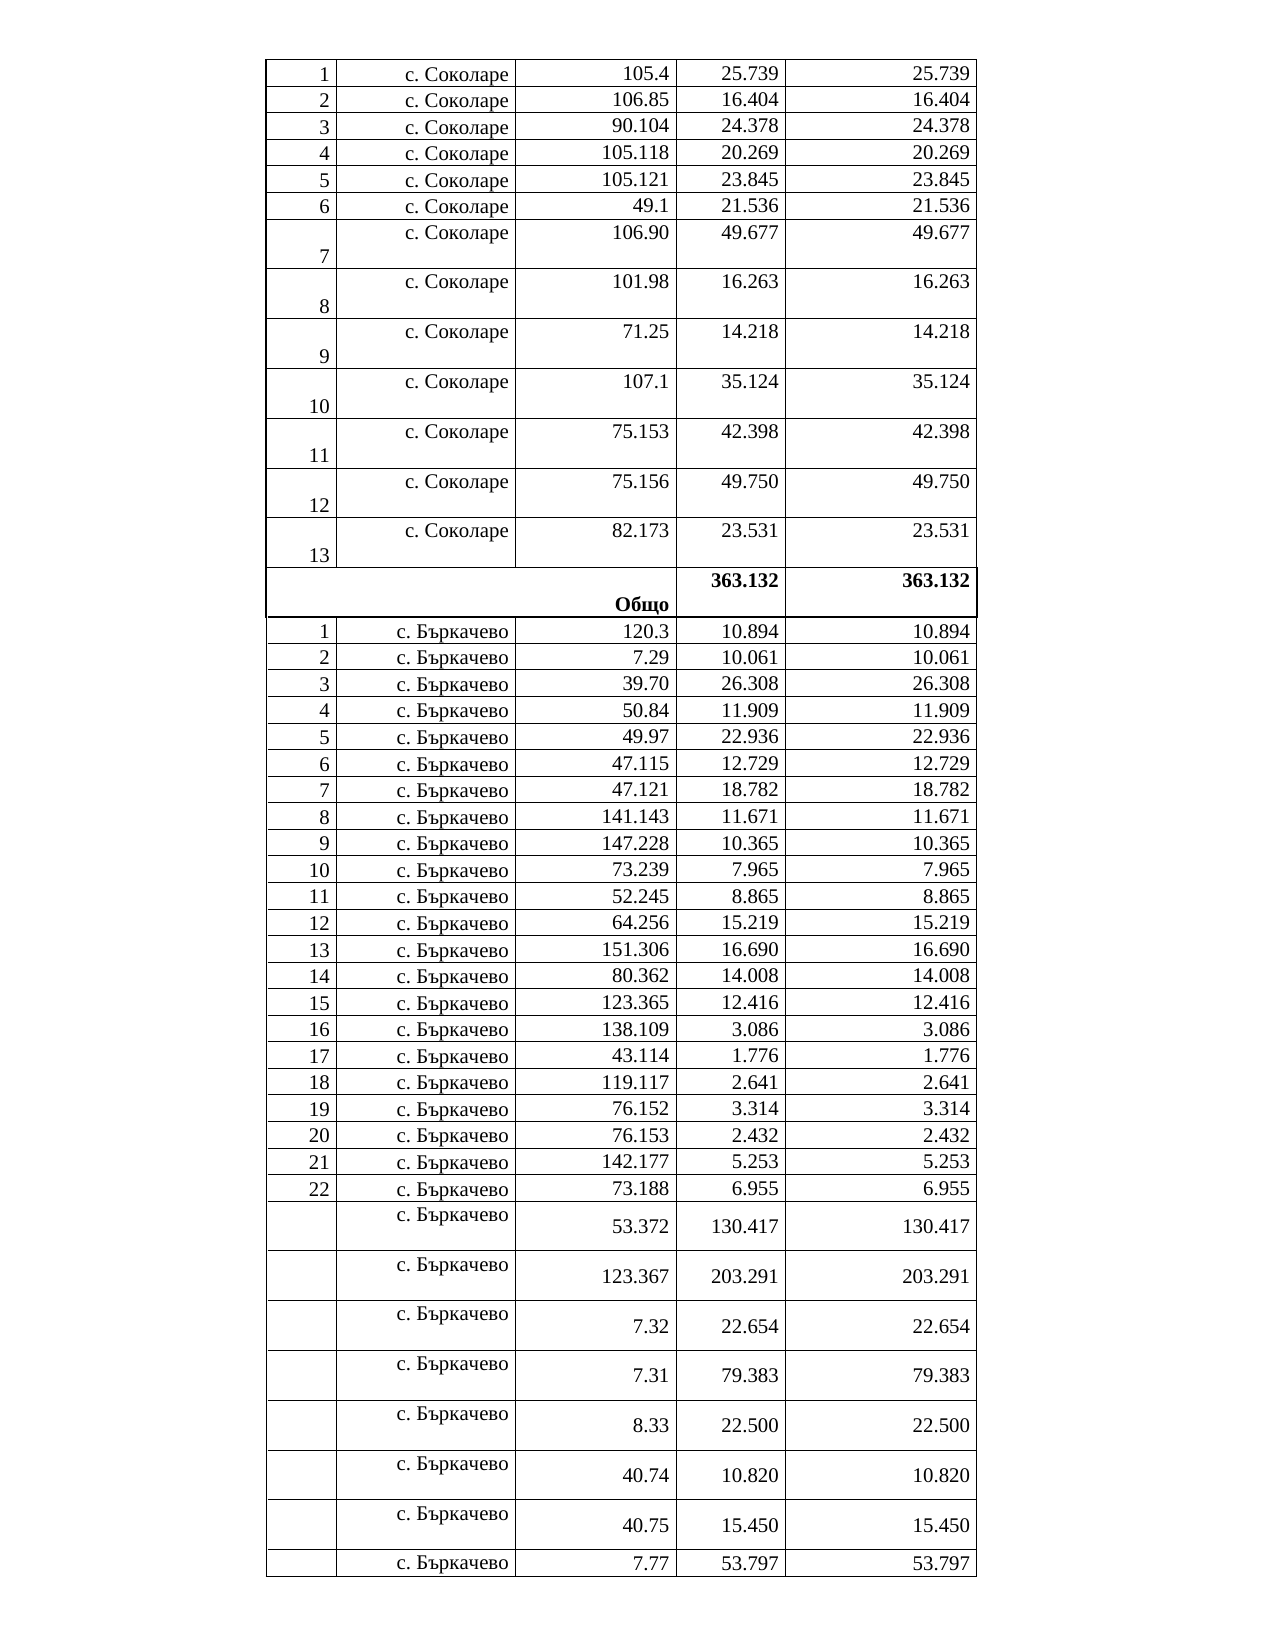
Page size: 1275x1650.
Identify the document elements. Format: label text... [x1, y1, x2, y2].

table_cell 105.118 [516, 140, 676, 165]
table_cell с. Бъркачево [337, 1301, 515, 1350]
table_cell 7.31 [516, 1351, 676, 1400]
table_cell 138.109 [516, 1016, 676, 1041]
table_cell 22.654 [677, 1301, 785, 1350]
table_cell 2.641 [677, 1069, 785, 1094]
table_cell с. Бъркачево [337, 1451, 515, 1499]
table_cell 120.3 [516, 618, 676, 643]
table_cell [267, 1251, 336, 1300]
table_cell 13 [267, 936, 336, 962]
table_cell 20 [267, 1122, 336, 1147]
table_cell с. Бъркачево [337, 697, 515, 722]
table_cell 21 [267, 1149, 336, 1174]
table_cell 203.291 [786, 1251, 976, 1300]
table_cell 3.086 [677, 1016, 785, 1041]
table_cell 14.218 [677, 319, 785, 368]
table_cell 4 [267, 140, 336, 165]
table_cell с. Соколаре [337, 469, 515, 517]
table_cell 106.85 [516, 87, 676, 112]
table_cell с. Бъркачево [337, 1016, 515, 1041]
table_cell [267, 1500, 336, 1549]
table_cell 47.115 [516, 750, 676, 776]
table_cell с. Соколаре [337, 166, 515, 192]
table_cell 10.365 [786, 830, 976, 855]
table_cell 10.820 [677, 1451, 785, 1499]
table_cell 9 [267, 319, 336, 368]
table_cell 42.398 [786, 419, 976, 467]
table_cell 11 [267, 883, 336, 908]
table_cell 7 [267, 220, 336, 268]
table_cell 6.955 [786, 1175, 976, 1201]
table_cell с. Соколаре [337, 419, 515, 467]
table_cell 3.314 [677, 1095, 785, 1121]
table_cell 142.177 [516, 1149, 676, 1174]
table_cell 3 [267, 670, 336, 696]
table_cell 23.531 [677, 518, 785, 567]
table_cell 11 [267, 419, 336, 467]
table_cell Общо [267, 568, 676, 616]
table_cell с. Бъркачево [337, 936, 515, 962]
table_cell 2.641 [786, 1069, 976, 1094]
table_cell 16.404 [677, 87, 785, 112]
table_cell 16 [267, 1016, 336, 1041]
table_cell 10.894 [677, 618, 785, 643]
table_cell 23.531 [786, 518, 976, 567]
table_cell 52.245 [516, 883, 676, 908]
table_cell с. Бъркачево [337, 989, 515, 1015]
table_cell 19 [267, 1095, 336, 1121]
table_cell 39.70 [516, 670, 676, 696]
table_cell 6 [267, 750, 336, 776]
table_cell 73.188 [516, 1175, 676, 1201]
table_cell 10.894 [786, 618, 976, 643]
table_cell с. Бъркачево [337, 1500, 515, 1549]
table_cell 22.500 [786, 1401, 976, 1449]
table_cell 14 [267, 963, 336, 988]
table_cell с. Бъркачево [337, 1251, 515, 1300]
table_cell 7.32 [516, 1301, 676, 1350]
table_cell 11.671 [677, 803, 785, 829]
table_cell с. Бъркачево [337, 1069, 515, 1094]
table_cell 50.84 [516, 697, 676, 722]
table_cell 105.121 [516, 166, 676, 192]
table_cell с. Соколаре [337, 60, 515, 86]
table_cell 35.124 [677, 369, 785, 418]
table_cell [267, 1301, 336, 1350]
table_cell с. Соколаре [337, 220, 515, 268]
table_cell 80.362 [516, 963, 676, 988]
table_cell 12.416 [786, 989, 976, 1015]
table_cell 8 [267, 269, 336, 318]
table_cell 7.29 [516, 644, 676, 669]
table_cell 16.404 [786, 87, 976, 112]
table_cell [267, 1451, 336, 1499]
table_cell с. Бъркачево [337, 963, 515, 988]
table_cell 35.124 [786, 369, 976, 418]
table_cell с. Бъркачево [337, 724, 515, 749]
table_cell 49.750 [786, 469, 976, 517]
table_cell 22.936 [677, 724, 785, 749]
table_cell 101.98 [516, 269, 676, 318]
table_cell 49.677 [677, 220, 785, 268]
table_cell 82.173 [516, 518, 676, 567]
table_cell 71.25 [516, 319, 676, 368]
table_cell 5 [267, 166, 336, 192]
table_cell 14.218 [786, 319, 976, 368]
table_cell 23.845 [786, 166, 976, 192]
table_cell 7 [267, 777, 336, 802]
table_cell 10.820 [786, 1451, 976, 1499]
table_cell с. Бъркачево [337, 670, 515, 696]
table_cell 26.308 [786, 670, 976, 696]
table_cell 8 [267, 803, 336, 829]
table_cell 15.450 [677, 1500, 785, 1549]
table_cell с. Бъркачево [337, 1202, 515, 1250]
table_cell 64.256 [516, 910, 676, 935]
table_cell 75.156 [516, 469, 676, 517]
table_cell 130.417 [786, 1202, 976, 1250]
table_cell 11.909 [677, 697, 785, 722]
table_cell 106.90 [516, 220, 676, 268]
table_cell 49.677 [786, 220, 976, 268]
table_cell с. Бъркачево [337, 777, 515, 802]
table_cell 7.77 [516, 1550, 676, 1576]
table_cell 22 [267, 1175, 336, 1201]
table_cell 15 [267, 989, 336, 1015]
table_cell 12 [267, 910, 336, 935]
table_cell с. Бъркачево [337, 1550, 515, 1576]
table_cell 25.739 [677, 60, 785, 86]
table_cell с. Соколаре [337, 193, 515, 218]
table_cell 76.152 [516, 1095, 676, 1121]
table_cell 40.75 [516, 1500, 676, 1549]
table_cell 22.654 [786, 1301, 976, 1350]
table_cell с. Бъркачево [337, 1149, 515, 1174]
table_cell 25.739 [786, 60, 976, 86]
table_cell с. Бъркачево [337, 1122, 515, 1147]
table_cell 7.965 [786, 856, 976, 882]
table_cell 21.536 [786, 193, 976, 218]
table_cell 49.1 [516, 193, 676, 218]
table_cell 8.33 [516, 1401, 676, 1449]
table_cell 42.398 [677, 419, 785, 467]
table_cell 151.306 [516, 936, 676, 962]
table_cell 14.008 [786, 963, 976, 988]
table_cell 26.308 [677, 670, 785, 696]
table_cell 11.909 [786, 697, 976, 722]
table_cell с. Соколаре [337, 269, 515, 318]
table_cell 43.114 [516, 1042, 676, 1068]
table_cell 119.117 [516, 1069, 676, 1094]
table_cell 123.367 [516, 1251, 676, 1300]
table_cell 23.845 [677, 166, 785, 192]
table_cell с. Соколаре [337, 140, 515, 165]
table_cell с. Соколаре [337, 369, 515, 418]
table_cell 6 [267, 193, 336, 218]
table_cell 53.797 [786, 1550, 976, 1576]
table_cell 10.061 [786, 644, 976, 669]
table_cell 141.143 [516, 803, 676, 829]
table_cell с. Бъркачево [337, 618, 515, 643]
table_cell 1 [267, 60, 336, 86]
table_cell 16.263 [786, 269, 976, 318]
table_cell 1 [267, 617, 336, 643]
table_cell [267, 1401, 336, 1449]
table_cell 17 [267, 1042, 336, 1068]
table_cell 5.253 [677, 1149, 785, 1174]
table_cell 20.269 [677, 140, 785, 165]
table_cell с. Бъркачево [337, 1095, 515, 1121]
table_cell 4 [267, 697, 336, 722]
table_cell с. Соколаре [337, 87, 515, 112]
table_cell с. Бъркачево [337, 830, 515, 855]
table_cell с. Соколаре [337, 113, 515, 139]
table_cell 363.132 [786, 568, 976, 616]
table_cell 7.965 [677, 856, 785, 882]
table_cell 9 [267, 830, 336, 855]
table_cell 24.378 [786, 113, 976, 139]
table_cell 3.314 [786, 1095, 976, 1121]
table_cell [267, 1202, 336, 1250]
table_cell 18.782 [677, 777, 785, 802]
table_cell 79.383 [677, 1351, 785, 1400]
table_cell 3.086 [786, 1016, 976, 1041]
table_cell 12.729 [786, 750, 976, 776]
table_cell 16.690 [786, 936, 976, 962]
table_cell с. Соколаре [337, 319, 515, 368]
table_cell 16.690 [677, 936, 785, 962]
table_cell 18 [267, 1069, 336, 1094]
table_cell с. Бъркачево [337, 750, 515, 776]
table_cell [267, 1550, 336, 1576]
table_cell 1.776 [677, 1042, 785, 1068]
table_cell 12 [267, 469, 336, 517]
table_cell 22.500 [677, 1401, 785, 1449]
table_cell 11.671 [786, 803, 976, 829]
table_cell с. Бъркачево [337, 883, 515, 908]
table_cell с. Бъркачево [337, 644, 515, 669]
table_cell 2 [267, 87, 336, 112]
table_cell 12.729 [677, 750, 785, 776]
table_cell 5 [267, 724, 336, 749]
table_cell 107.1 [516, 369, 676, 418]
table_cell 363.132 [677, 568, 785, 616]
table_cell 10 [267, 856, 336, 882]
table_cell 75.153 [516, 419, 676, 467]
table_cell 10 [267, 369, 336, 418]
table_cell 76.153 [516, 1122, 676, 1147]
table_cell 20.269 [786, 140, 976, 165]
table_cell 203.291 [677, 1251, 785, 1300]
table_cell 15.450 [786, 1500, 976, 1549]
table_cell 16.263 [677, 269, 785, 318]
table_cell с. Бъркачево [337, 803, 515, 829]
table_cell 15.219 [786, 910, 976, 935]
table_cell 18.782 [786, 777, 976, 802]
table_cell 53.797 [677, 1550, 785, 1576]
table_cell [267, 1351, 336, 1400]
table_cell 8.865 [786, 883, 976, 908]
table_cell 5.253 [786, 1149, 976, 1174]
table_cell 22.936 [786, 724, 976, 749]
table_cell 47.121 [516, 777, 676, 802]
table_cell 79.383 [786, 1351, 976, 1400]
table_cell с. Бъркачево [337, 910, 515, 935]
table_cell 105.4 [516, 60, 676, 86]
table_cell с. Бъркачево [337, 1042, 515, 1068]
table_cell 73.239 [516, 856, 676, 882]
table_cell 13 [267, 518, 336, 567]
table_cell 6.955 [677, 1175, 785, 1201]
table_cell 1.776 [786, 1042, 976, 1068]
table_cell 2.432 [677, 1122, 785, 1147]
table_cell с. Бъркачево [337, 856, 515, 882]
table_cell 147.228 [516, 830, 676, 855]
table_cell 24.378 [677, 113, 785, 139]
table_cell 14.008 [677, 963, 785, 988]
table_cell 130.417 [677, 1202, 785, 1250]
table_cell 12.416 [677, 989, 785, 1015]
table_cell 2 [267, 644, 336, 669]
table_cell 40.74 [516, 1451, 676, 1499]
table_cell 10.365 [677, 830, 785, 855]
table_cell 10.061 [677, 644, 785, 669]
table_cell 53.372 [516, 1202, 676, 1250]
table_cell с. Бъркачево [337, 1175, 515, 1201]
table_cell 21.536 [677, 193, 785, 218]
table_cell 8.865 [677, 883, 785, 908]
table_cell 123.365 [516, 989, 676, 1015]
table_cell 49.750 [677, 469, 785, 517]
table_cell 90.104 [516, 113, 676, 139]
table_cell 15.219 [677, 910, 785, 935]
table_cell 2.432 [786, 1122, 976, 1147]
table_cell с. Бъркачево [337, 1351, 515, 1400]
table_cell 49.97 [516, 724, 676, 749]
table_cell с. Соколаре [337, 518, 515, 567]
table_cell с. Бъркачево [337, 1401, 515, 1449]
table_cell 3 [267, 113, 336, 139]
